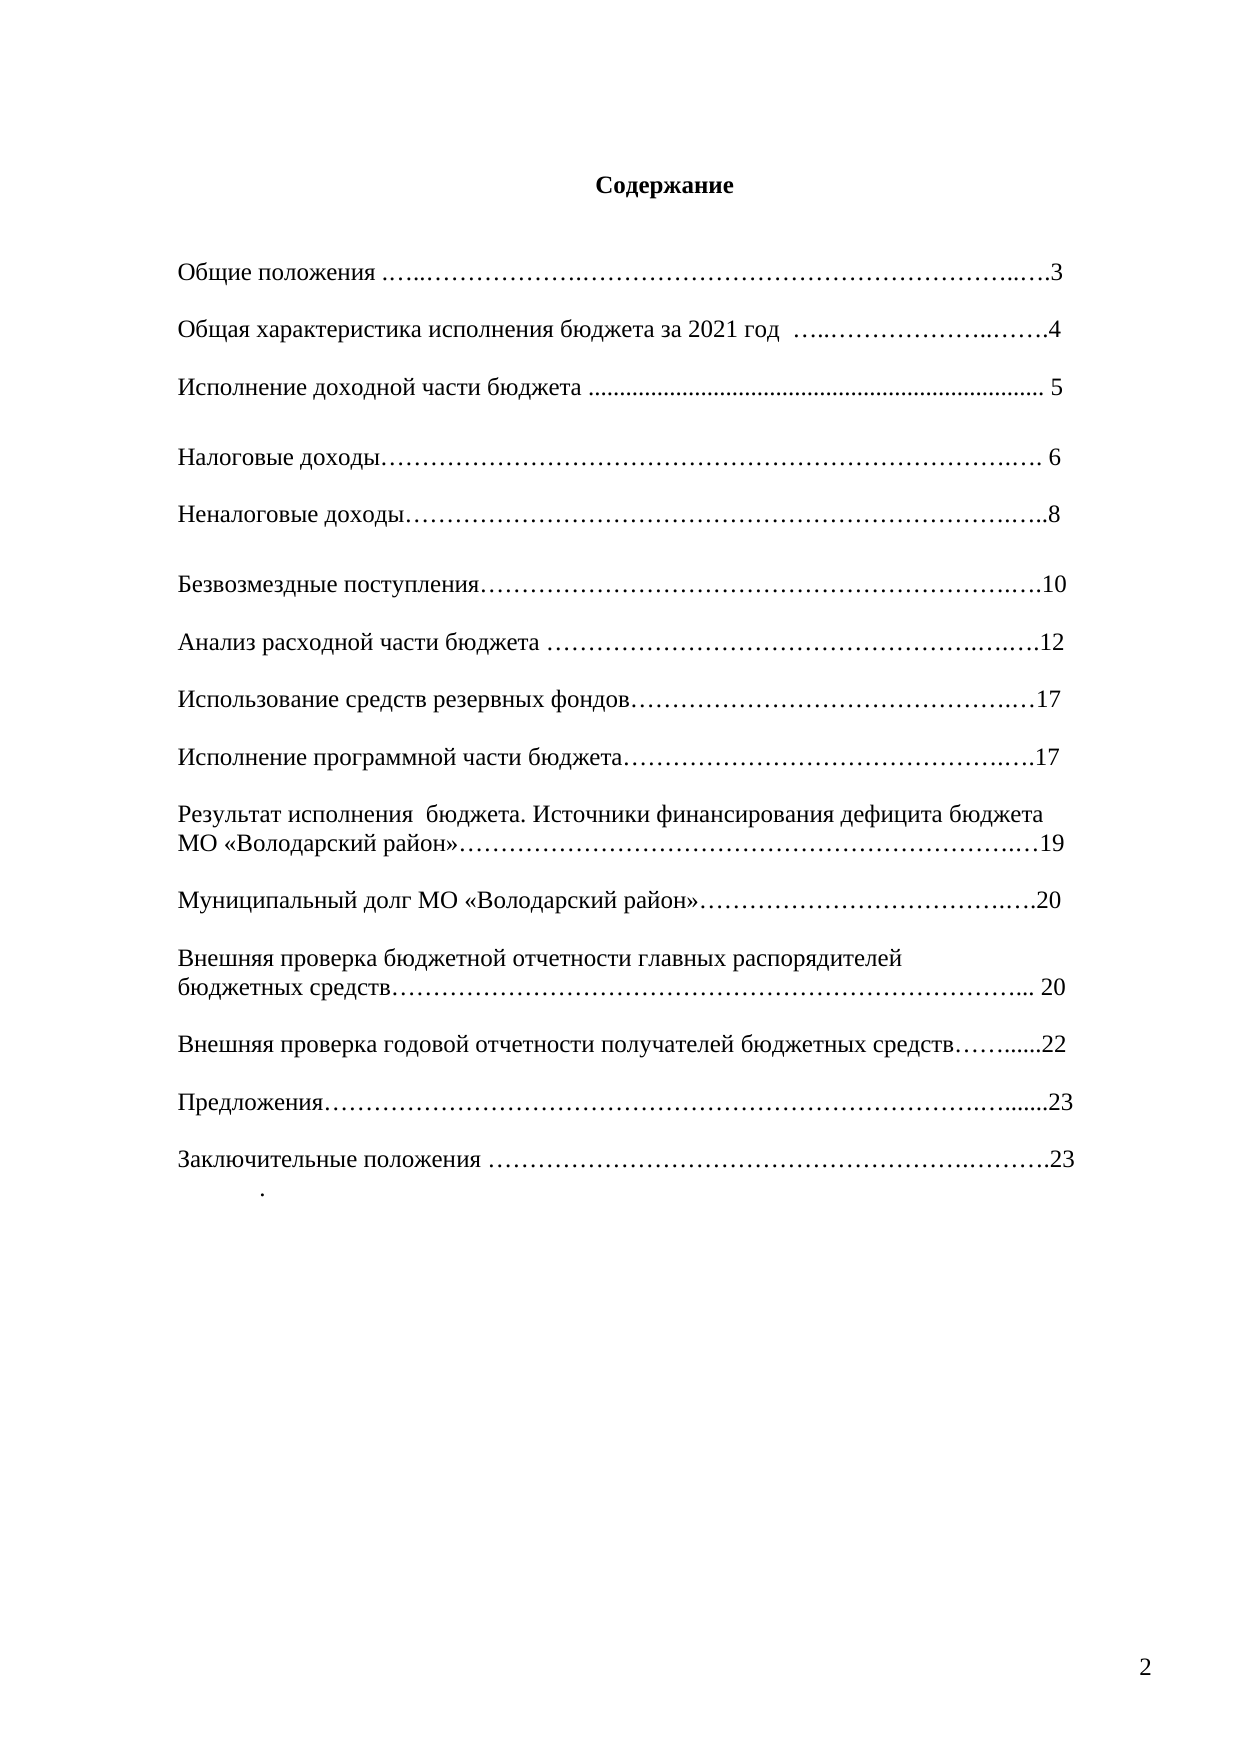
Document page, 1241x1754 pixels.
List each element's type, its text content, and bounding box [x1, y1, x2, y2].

text Налоговые доходы………………………………………………………………….…. 6 [177, 442, 1152, 471]
text Внешняя проверка бюджетной отчетности главных распорядителей [177, 943, 1152, 972]
text Содержание [177, 171, 1152, 199]
text Общая характеристика исполнения бюджета за 2021 год …..………………..…….4 [177, 314, 1152, 343]
text Исполнение программной части бюджета……………………………………….….17 [177, 742, 1152, 771]
text Анализ расходной части бюджета …………………………………………….….….12 [177, 627, 1152, 656]
text . [259, 1173, 1152, 1202]
text Внешняя проверка годовой отчетности получателей бюджетных средств……......22 [177, 1029, 1152, 1058]
text Неналоговые доходы……………………………………………………………….…..8 [177, 499, 1152, 528]
text Использование средств резервных фондов……………………………………….…17 [177, 684, 1152, 713]
text бюджетных средств…………………………………………………………………... 20 [177, 972, 1152, 1001]
text Безвозмездные поступления……………………………………………………….….10 [177, 569, 1152, 598]
text Общие положения .…..……………….……………………………………………..….3 [177, 257, 1152, 286]
text МО «Володарский район»………………………………………………………….…19 [177, 828, 1152, 857]
text Предложения…………………………………………………………………….….......23 [177, 1087, 1152, 1116]
text Муниципальный долг МО «Володарский район»……………………………….….20 [177, 886, 1152, 914]
text Исполнение доходной части бюджета ......................................................................... 5 [177, 372, 1152, 401]
text Результат исполнения бюджета. Источники финансирования дефицита бюджета [177, 799, 1152, 828]
text Заключительные положения ………………………………………………….……….23 [177, 1144, 1152, 1173]
